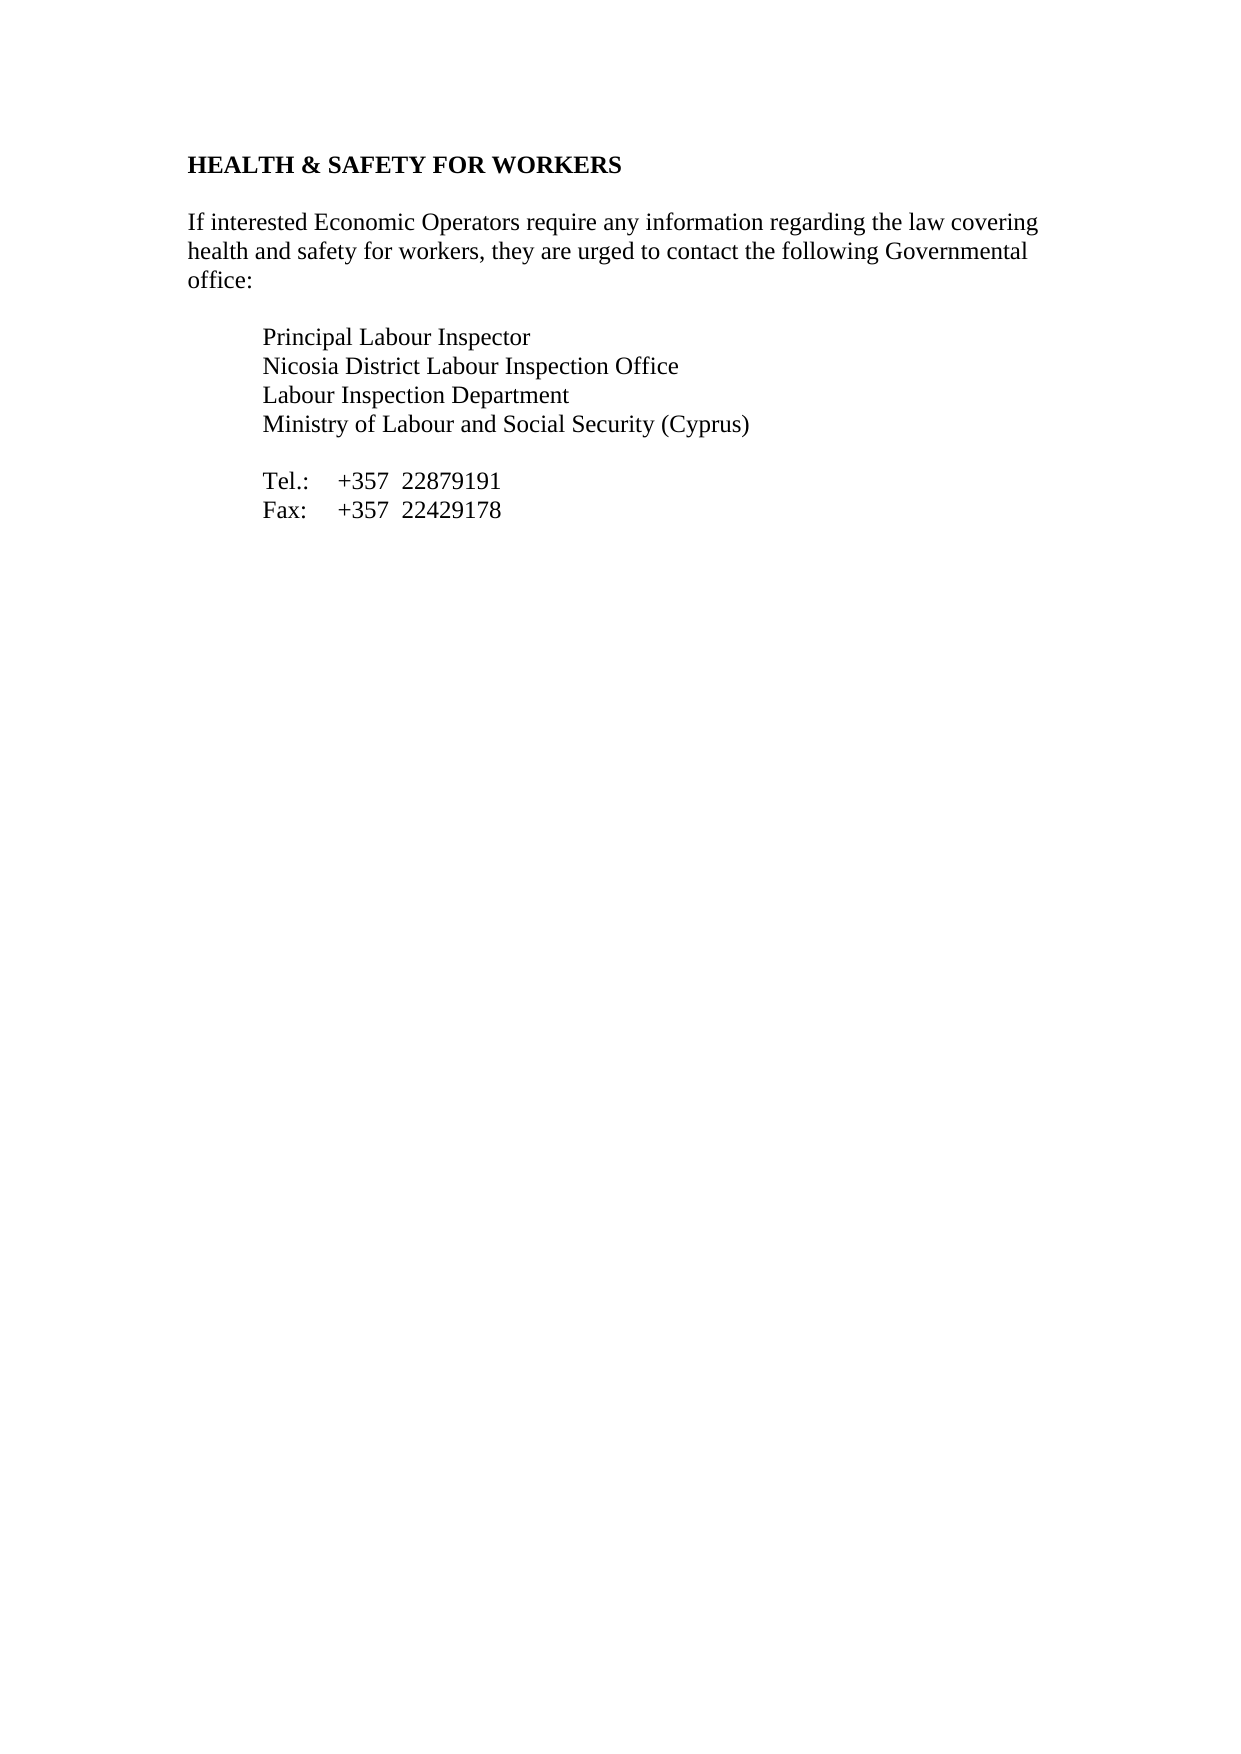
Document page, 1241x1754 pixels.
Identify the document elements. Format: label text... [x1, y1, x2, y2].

text If interested Economic Operators require any information regarding the law covering health and safety for workers, they are urged to contact the following Governmental office: [187, 207, 1053, 294]
text Labour Inspection Department [187, 380, 1053, 409]
text HEALTH & SAFETY FOR WORKERS [187, 150, 1053, 179]
text Principal Labour Inspector [187, 322, 1053, 351]
text Nicosia District Labour Inspection Office [187, 351, 1053, 380]
text Tel.: +357 22879191 [187, 466, 1053, 495]
text Ministry of Labour and Social Security () [187, 409, 1053, 437]
text Fax: +357 22429178 [187, 495, 1053, 524]
